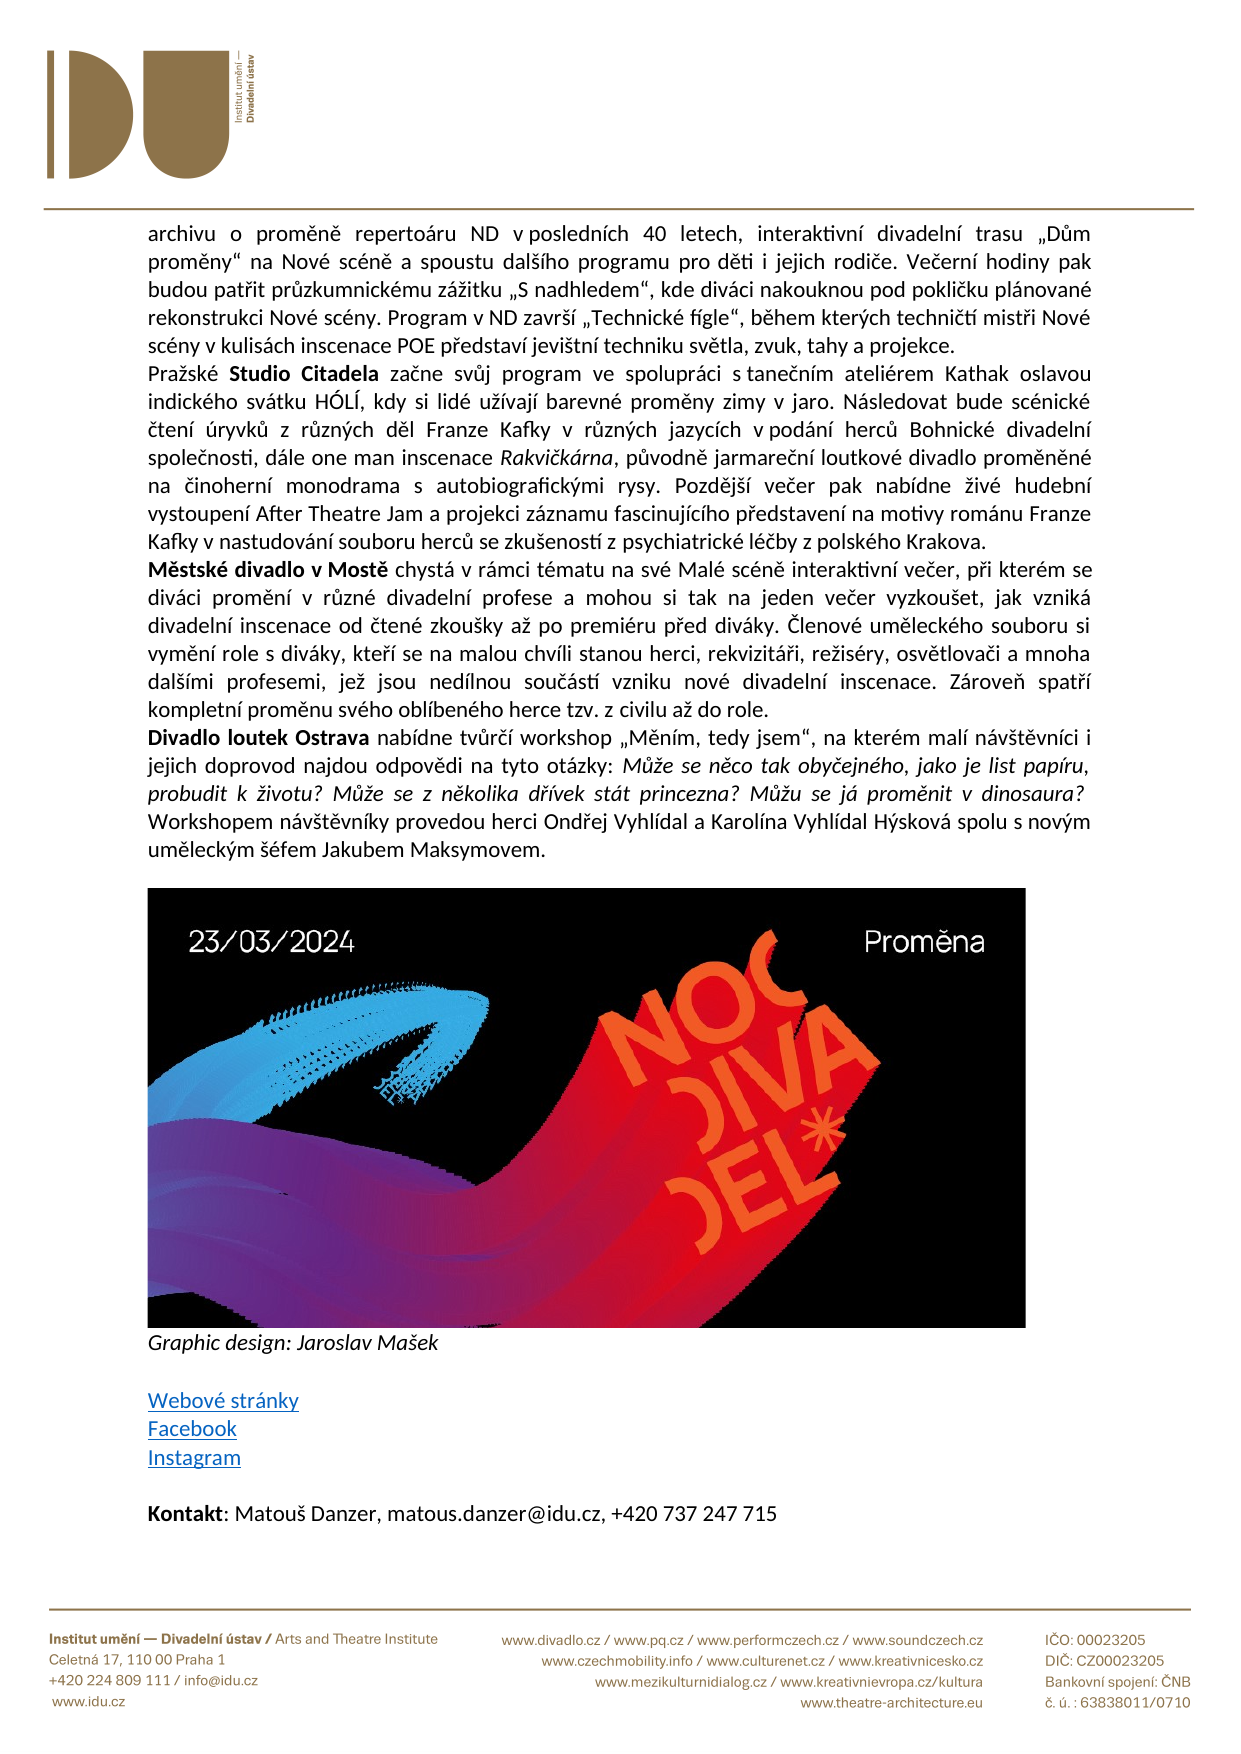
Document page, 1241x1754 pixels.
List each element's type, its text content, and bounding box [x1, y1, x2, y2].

text Pražské Studio Citadela začne svůj program ve spolupráci s tanečním ateliérem Kathak oslavou indického svátku HÓLÍ, kdy si lidé užívají barevné proměny zimy v jaro. Následovat bude scénické čtení úryvků z různých děl Franze Kafky v různých jazycích v podání herců Bohnické divadelní společnosti, dále one man inscenace Rakvičkárna, původně jarmareční loutkové divadlo proměněné na činoherní monodrama s autobiografickými rysy. Pozdější večer pak nabídne živé hudební vystoupení After Theatre Jam a projekci záznamu fascinujícího představení na motivy románu Franze Kafky v nastudování souboru herců se zkušeností z psychiatrické léčby z polského Krakova. [148, 359, 1093, 555]
text Městské divadlo v Mostě chystá v rámci tématu na své Malé scéně interaktivní večer, při kterém se diváci promění v různé divadelní profese a mohou si tak na jeden večer vyzkoušet, jak vzniká divadelní inscenace od čtené zkoušky až po premiéru před diváky. Členové uměleckého souboru si vymění role s diváky, kteří se na malou chvíli stanou herci, rekvizitáři, režiséry, osvětlovači a mnoha dalšími profesemi, jež jsou nedílnou součástí vzniku nové divadelní inscenace. Zároveň spatří kompletní proměnu svého oblíbeného herce tzv. z civilu až do role. [148, 555, 1093, 723]
picture [0, 0, 1239, 216]
text Webové stránky [148, 1387, 1093, 1414]
text Facebook [148, 1414, 1093, 1443]
text Divadlo loutek Ostrava nabídne tvůrčí workshop „Měním, tedy jsem“, na kterém malí návštěvníci i jejich doprovod najdou odpovědi na tyto otázky: Může se něco tak obyčejného, jako je list papíru, probudit k životu? Může se z několika dřívek stát princezna? Můžu se já proměnit v dinosaura? Workshopem návštěvníky provedou herci Ondřej Vyhlídal a Karolína Vyhlídal Hýsková spolu s novým uměleckým šéfem Jakubem Maksymovem. [148, 723, 1093, 863]
picture [147, 888, 1026, 1328]
text Instagram [148, 1443, 1093, 1471]
picture [0, 1600, 1239, 1752]
text Graphic design: Jaroslav Mašek [148, 1328, 1093, 1356]
text Kontakt: Matouš Danzer, matous.danzer@idu.cz, +420 737 247 715 [148, 1499, 1093, 1527]
